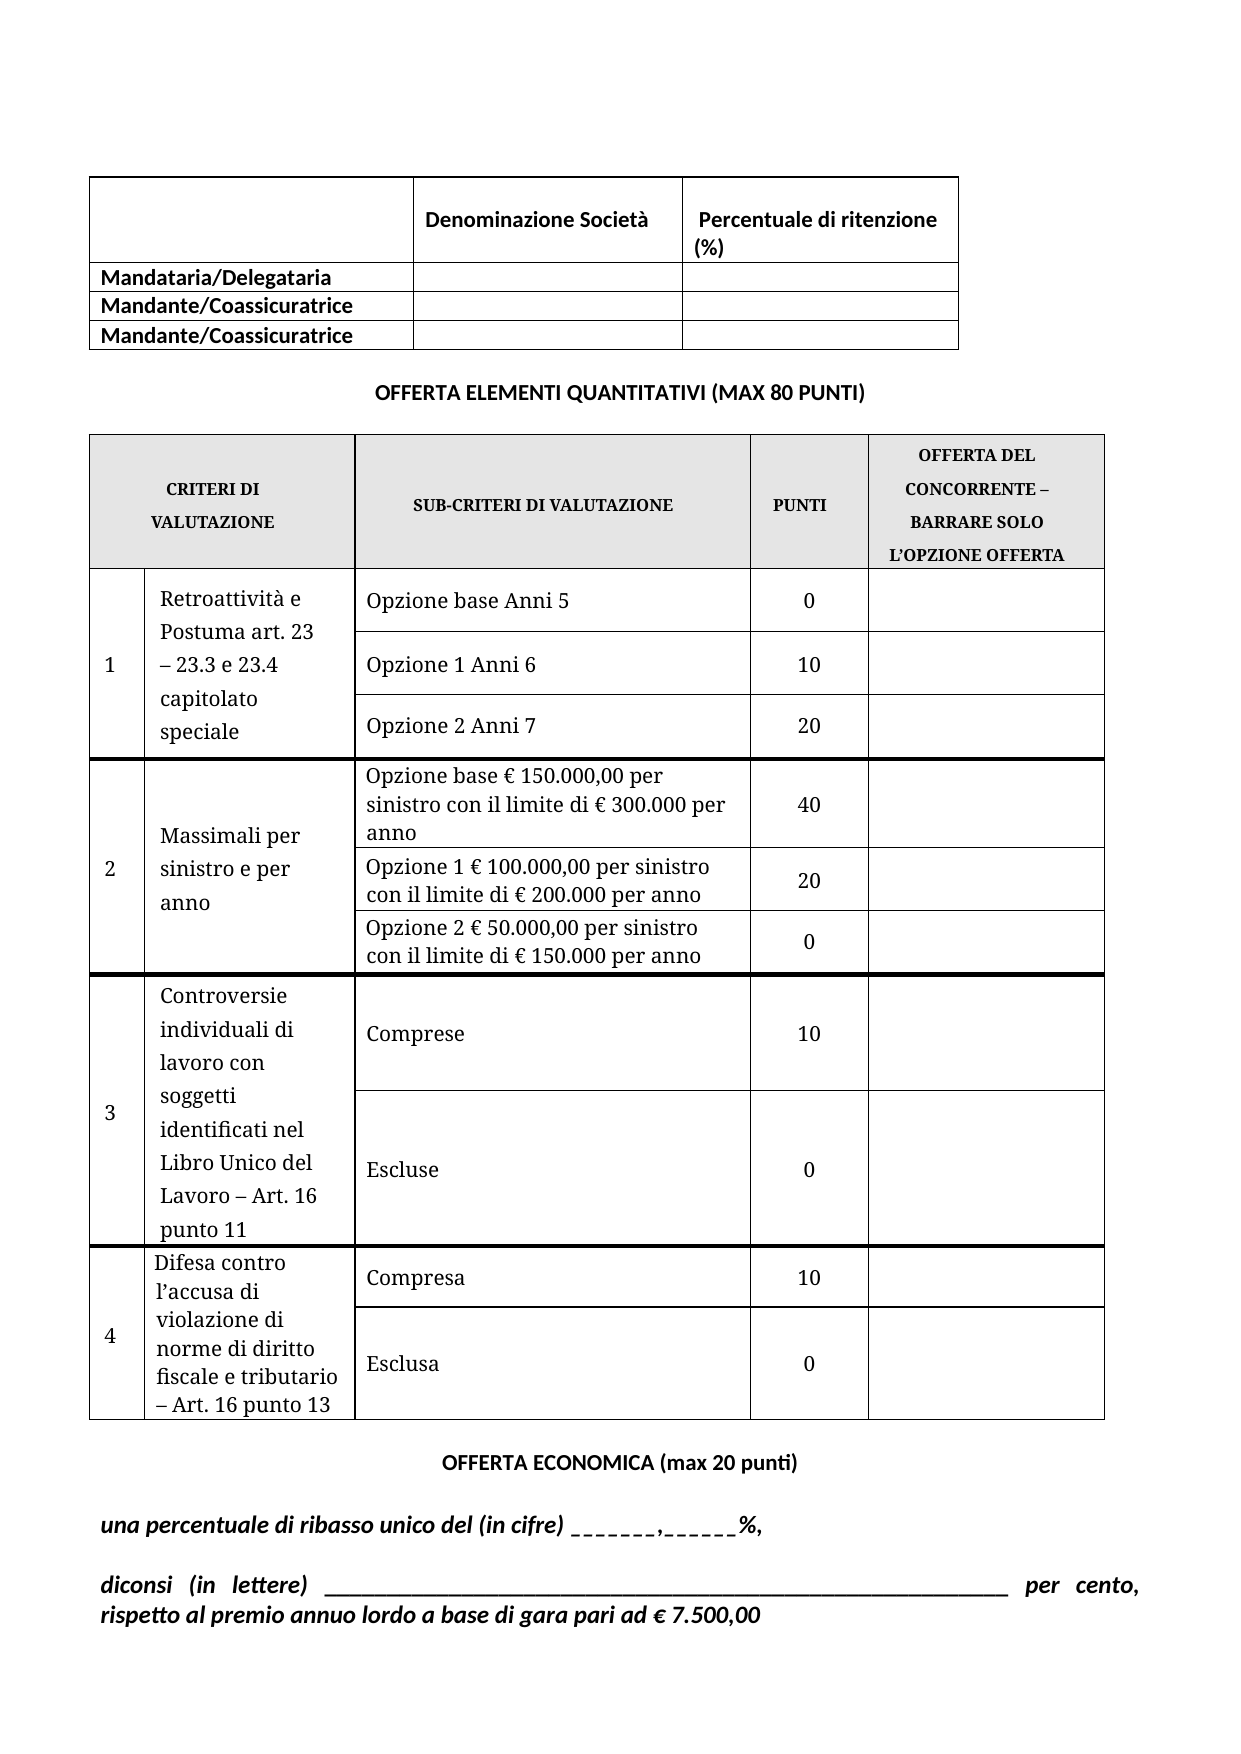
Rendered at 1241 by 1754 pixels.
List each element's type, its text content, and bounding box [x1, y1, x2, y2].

table_cell Mandante/Coassicuratrice [90, 292, 413, 320]
table_cell 0 [751, 569, 868, 631]
table_cell [869, 911, 1104, 972]
table_cell [869, 1308, 1104, 1419]
table_cell 0 [751, 1091, 868, 1244]
table_cell 10 [751, 977, 868, 1090]
table_cell [869, 632, 1104, 694]
table_cell [869, 761, 1104, 847]
table_cell 0 [751, 911, 868, 972]
text una percentuale di ribasso unico del (in cifre) _______,______%, [100, 1509, 1140, 1540]
table_cell [683, 321, 958, 349]
table_cell [683, 263, 958, 291]
table_cell Compresa [356, 1248, 750, 1306]
table_cell Retroattività e Postuma art. 23 – 23.3 e 23.4 capitolato speciale [145, 569, 354, 757]
table_cell 0 [751, 1308, 868, 1419]
table_header SUB-CRITERI DI VALUTAZIONE [356, 435, 750, 568]
table_cell Controversie individuali di lavoro con soggetti identificati nel Libro Unico del Lavoro – Art. 16 punto 11 [145, 977, 354, 1244]
table_cell 2 [90, 761, 144, 972]
table_header Percentuale di ritenzione (%) [683, 178, 958, 262]
table_cell 20 [751, 848, 868, 909]
table_cell 20 [751, 695, 868, 757]
table_cell [869, 1091, 1104, 1244]
table_cell [869, 695, 1104, 757]
table_cell Opzione 1 € 100.000,00 per sinistro con il limite di € 200.000 per anno [356, 848, 750, 909]
table_cell 4 [90, 1248, 144, 1419]
table_cell 40 [751, 761, 868, 847]
table_cell [414, 321, 682, 349]
table_cell Escluse [356, 1091, 750, 1244]
table_cell Opzione base Anni 5 [356, 569, 750, 631]
table_cell Opzione 1 Anni 6 [356, 632, 750, 694]
table_header OFFERTA DEL CONCORRENTE – BARRARE SOLO L’OPZIONE OFFERTA [869, 435, 1104, 568]
table_cell 3 [90, 977, 144, 1244]
table_cell [414, 292, 682, 320]
table_cell [869, 569, 1104, 631]
text diconsi (in lettere) _______________________________________________________ per cento, rispetto al premio annuo lordo a base di gara pari ad € 7.500,00 [100, 1569, 1140, 1630]
table_header Denominazione Società [414, 178, 682, 262]
table_cell Mandataria/Delegataria [90, 263, 413, 291]
text OFFERTA ELEMENTI QUANTITATIVI (MAX 80 PUNTI) [100, 378, 1140, 406]
table_cell Opzione base € 150.000,00 per sinistro con il limite di € 300.000 per anno [356, 761, 750, 847]
table_header CRITERI DI VALUTAZIONE [90, 435, 354, 568]
table_cell 1 [90, 569, 144, 757]
table_cell Opzione 2 Anni 7 [356, 695, 750, 757]
table_cell Mandante/Coassicuratrice [90, 321, 413, 349]
table_cell [683, 292, 958, 320]
table_cell Opzione 2 € 50.000,00 per sinistro con il limite di € 150.000 per anno [356, 911, 750, 972]
table_cell [414, 263, 682, 291]
table_cell [869, 1248, 1104, 1306]
table_cell 10 [751, 632, 868, 694]
table_header [90, 178, 413, 262]
table_cell Esclusa [356, 1308, 750, 1419]
text OFFERTA ECONOMICA (max 20 punti) [100, 1448, 1140, 1476]
table_cell [869, 848, 1104, 909]
table_cell 10 [751, 1248, 868, 1306]
table_cell Massimali per sinistro e per anno [145, 761, 354, 972]
table_header PUNTI [751, 435, 868, 568]
table_cell Difesa contro l’accusa di violazione di norme di diritto fiscale e tributario – Art. 16 punto 13 [145, 1248, 354, 1419]
table_cell [869, 977, 1104, 1090]
table_cell Comprese [356, 977, 750, 1090]
